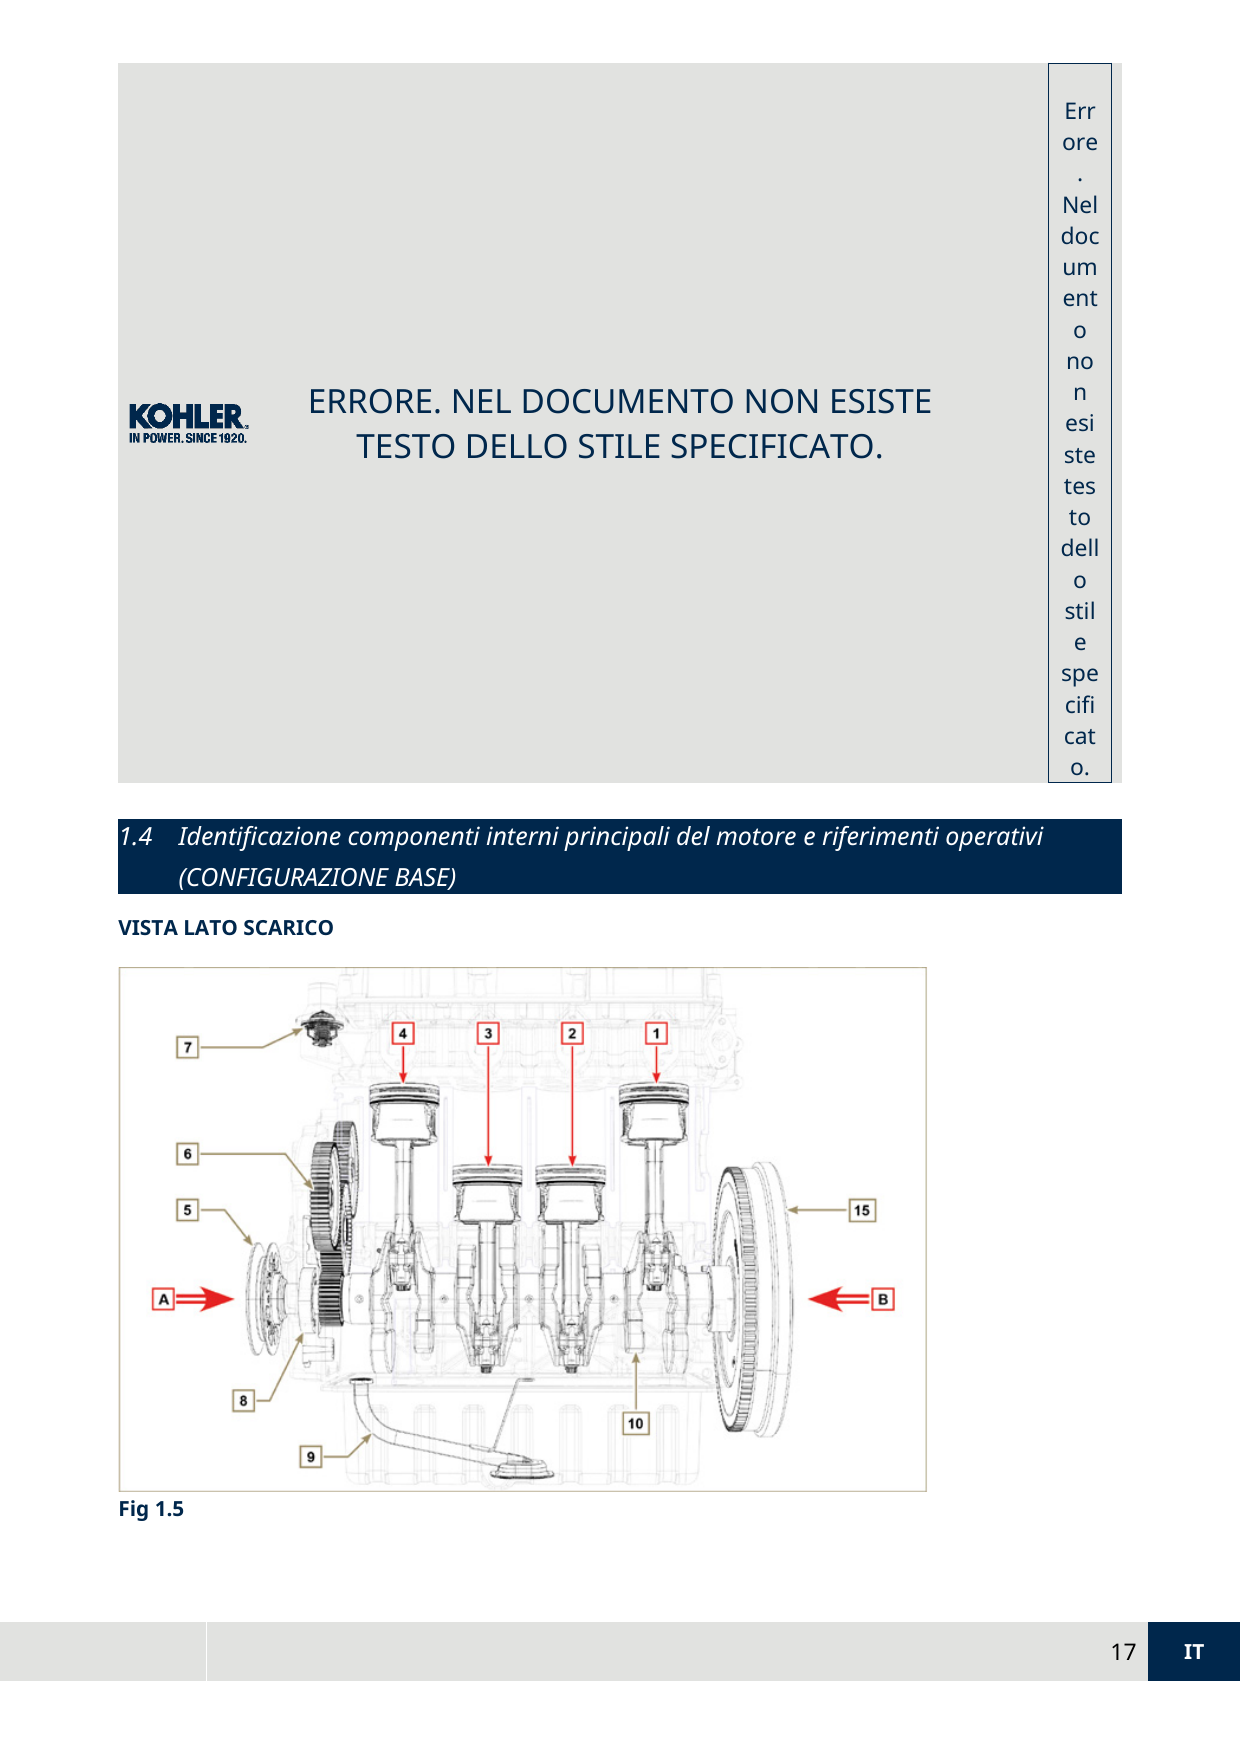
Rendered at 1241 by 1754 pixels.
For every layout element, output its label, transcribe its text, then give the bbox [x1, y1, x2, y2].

text VISTA LATO SCARICO [118, 913, 1122, 941]
picture [118, 967, 928, 1492]
picture [129, 403, 249, 443]
subtitle Identificazione componenti interni principali del motore e riferimenti operativi (CONFIGURAZIONE BASE) [118, 819, 1122, 894]
